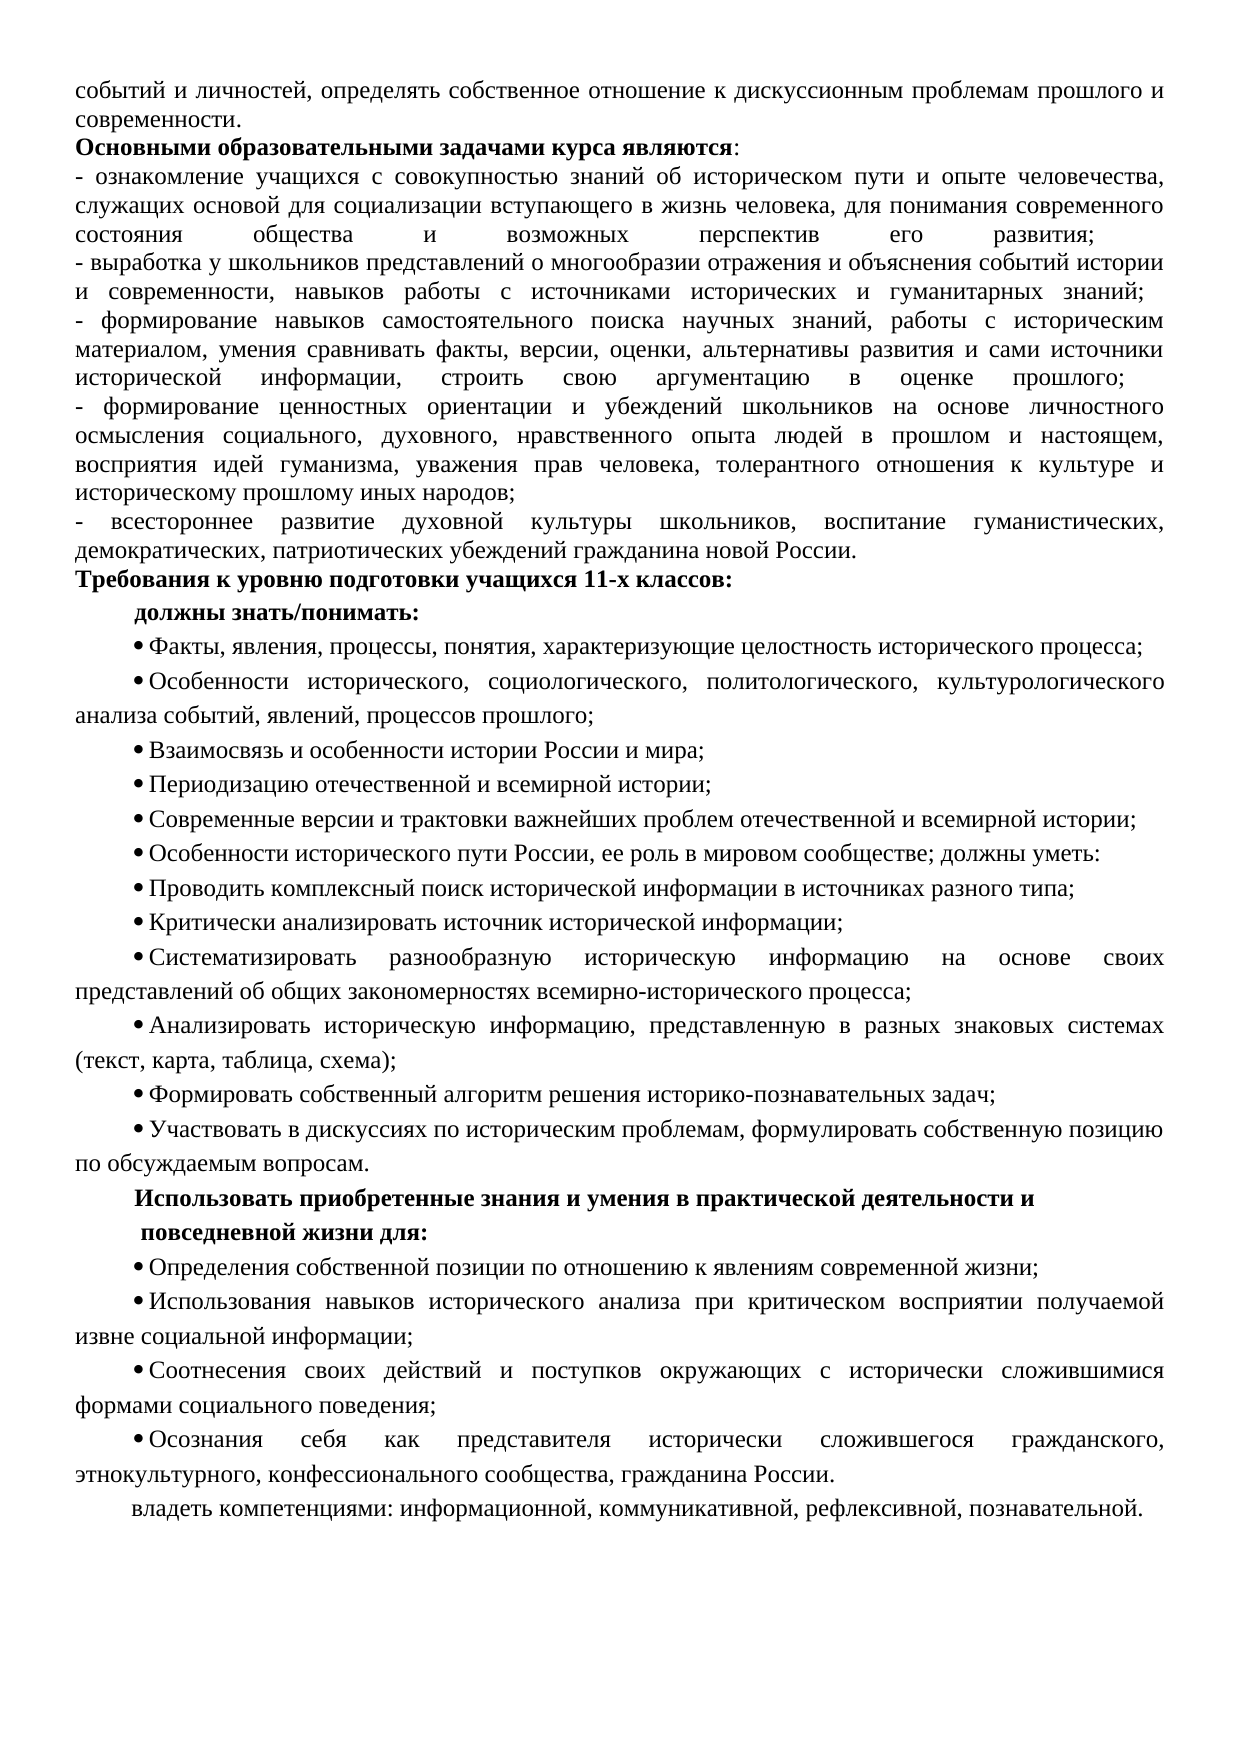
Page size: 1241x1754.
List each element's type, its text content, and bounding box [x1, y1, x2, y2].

text Использовать приобретенные знания и умения в практической деятельности и [75, 1183, 1165, 1212]
list Соотнесения своих действий и поступков окружающих с исторически сложившимися формами социального поведения; [75, 1355, 1165, 1418]
text Основными образовательными задачами курса являются: [75, 132, 1165, 161]
text владеть компетенциями: информационной, коммуникативной, рефлексивной, познавательной. [75, 1493, 1165, 1522]
list Осознания себя как представителя исторически сложившегося гражданского, этнокультурного, конфессионального сообщества, гражданина России. [75, 1424, 1165, 1487]
list Факты, явления, процессы, понятия, характеризующие целостность исторического процесса; [75, 631, 1165, 660]
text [75, 75, 1165, 132]
list Периодизацию отечественной и всемирной истории; [75, 769, 1165, 798]
text Требования к уровню подготовки учащихся 11-х классов: [75, 564, 1165, 592]
text по обсуждаемым вопросам. [75, 1148, 1165, 1177]
list Участвовать в дискуссиях по историческим проблемам, формулировать собственную позицию [75, 1114, 1165, 1143]
list Современные версии и трактовки важнейших проблем отечественной и всемирной истории; [75, 804, 1165, 832]
list Проводить комплексный поиск исторической информации в источниках разного типа; [75, 873, 1165, 901]
text - всестороннее развитие духовной культуры школьников, воспитание гуманистических, демократических, патриотических убеждений гражданина новой России. [75, 506, 1165, 564]
list Анализировать историческую информацию, представленную в разных знаковых системах (текст, карта, таблица, схема); [75, 1011, 1165, 1074]
list Особенности исторического пути России, ее роль в мировом сообществе; должны уметь: [75, 838, 1165, 867]
text повседневной жизни для: [75, 1217, 1165, 1246]
list Определения собственной позиции по отношению к явлениям современной жизни; [75, 1252, 1165, 1281]
list Взаимосвязь и особенности истории России и мира; [75, 735, 1165, 763]
list Особенности исторического, социологического, политологического, культурологического анализа событий, явлений, процессов прошлого; [75, 666, 1165, 729]
list Критически анализировать источник исторической информации; [75, 907, 1165, 936]
text должны знать/понимать: [75, 597, 1165, 626]
text - ознакомление учащихся с совокупностью знаний об историческом пути и опыте человечества, служащих основой для социализации вступающего в жизнь человека, для понимания современного состояния общества и возможных перспектив его развития; - выработка у школьников представлений о многообразии отражения и объяснения событий истории и современности, навыков работы с источниками исторических и гуманитарных знаний; - формирование навыков самостоятельного поиска научных знаний, работы с историческим материалом, умения сравнивать факты, версии, оценки, альтернативы развития и сами источники исторической информации, строить свою аргументацию в оценке прошлого; - формирование ценностных ориентации и убеждений школьников на основе личностного осмысления социального, духовного, нравственного опыта людей в прошлом и настоящем, восприятия идей гуманизма, уважения прав человека, толерантного отношения к культуре и историческому прошлому иных народов; [75, 161, 1165, 506]
list Систематизировать разнообразную историческую информацию на основе своих представлений об общих закономерностях всемирно-исторического процесса; [75, 942, 1165, 1005]
list Формировать собственный алгоритм решения историко-познавательных задач; [75, 1079, 1165, 1108]
list Использования навыков исторического анализа при критическом восприятии получаемой извне социальной информации; [75, 1286, 1165, 1349]
